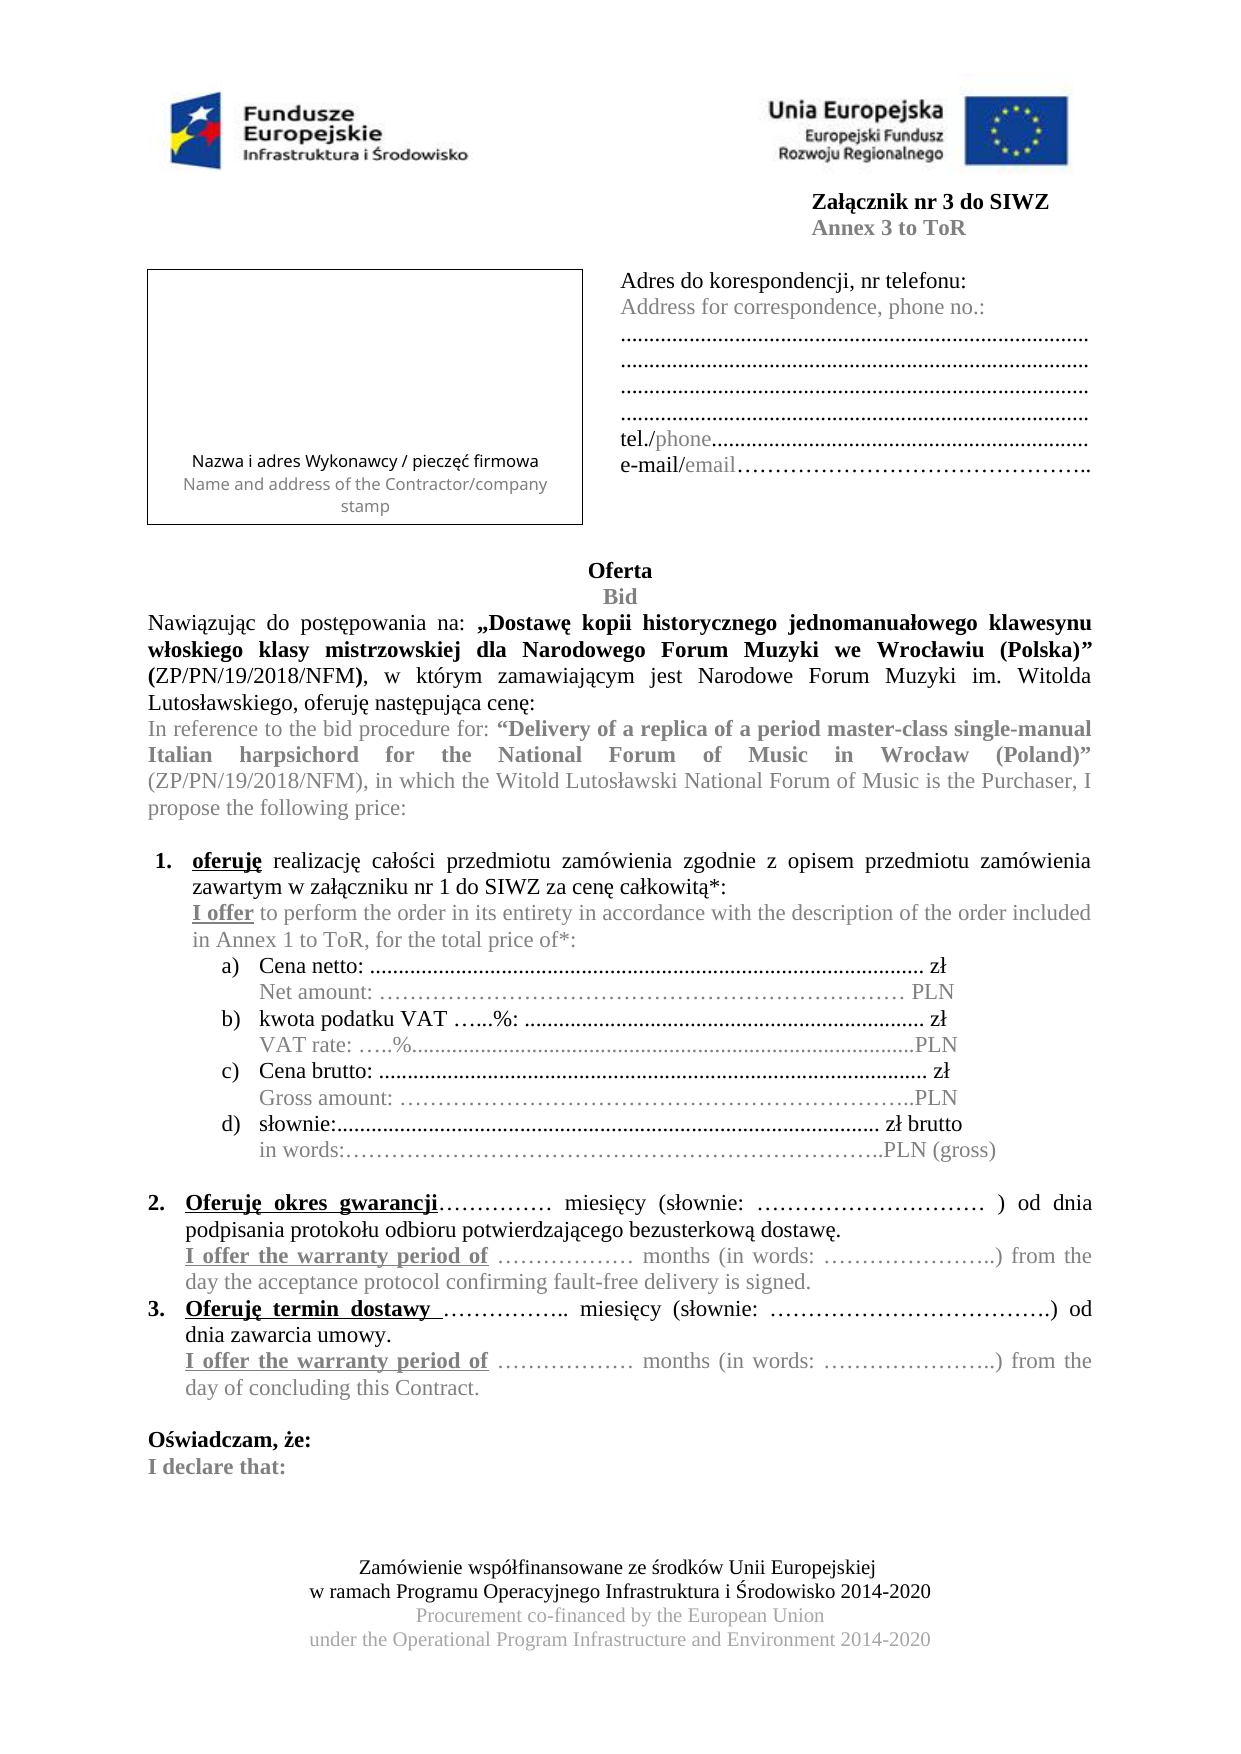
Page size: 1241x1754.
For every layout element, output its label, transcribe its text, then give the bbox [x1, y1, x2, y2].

list Oferuję okres gwarancji…………… miesięcy (słownie: ………………………… ) od dnia podpisania protokołu odbioru potwierdzającego bezusterkową dostawę. [148, 1189, 1093, 1242]
text .................................................................................. [620, 319, 1093, 346]
text Annex 3 to ToR [738, 214, 1093, 241]
text ...................................................................................................................................................................................................................................................... [620, 346, 1093, 425]
list Gross amount: …………………………………………………………..PLN [259, 1084, 1093, 1110]
list kwota podatku VAT …...%: ...................................................................... zł [221, 1005, 1093, 1031]
list Cena netto: ................................................................................................. zł [221, 952, 1093, 978]
text Adres do korespondencji, nr telefonu: [620, 267, 1093, 293]
text Nawiązując do postępowania na: „Dostawę kopii historycznego jednomanuałowego klawesynu włoskiego klasy mistrzowskiej dla Narodowego Forum Muzyki we Wrocławiu (Polska)” (ZP/PN/19/2018/NFM), w którym zamawiającym jest Narodowe Forum Muzyki im. Witolda Lutosławskiego, oferuję następująca cenę: [148, 609, 1093, 715]
text I declare that: [148, 1453, 1093, 1479]
list oferuję realizację całości przedmiotu zamówienia zgodnie z opisem przedmiotu zamówienia zawartym w załączniku nr 1 do SIWZ za cenę całkowitą*: [154, 847, 1093, 899]
text Oświadczam, że: [148, 1426, 1093, 1453]
text In reference to the bid procedure for: “Delivery of a replica of a period master-class single-manual Italian harpsichord for the National Forum of Music in Wrocław (Poland)” (ZP/PN/19/2018/NFM), in which the Witold Lutosławski National Forum of Music is the Purchaser, I propose the following price: [148, 715, 1093, 820]
list słownie:............................................................................................... zł brutto [221, 1110, 1093, 1137]
text Address for correspondence, phone no.: [620, 293, 1093, 319]
subtitle Oferta [148, 557, 1093, 583]
text I offer to perform the order in its entirety in accordance with the description of the order included in Annex 1 to ToR, for the total price of*: [192, 899, 1093, 952]
text e-mail/email……………………………………….. [620, 451, 1093, 478]
list Net amount: …………………………………………………………… PLN [259, 978, 1093, 1005]
picture [747, 73, 1092, 188]
text Załącznik nr 3 do SIWZ [738, 188, 1093, 214]
list I offer the warranty period of ……………… months (in words: …………………..) from the day of concluding this Contract. [185, 1347, 1093, 1400]
picture [147, 73, 492, 188]
list Cena brutto: ................................................................................................ zł [221, 1057, 1093, 1084]
text I offer the warranty period of ……………… months (in words: …………………..) from the day the acceptance protocol confirming fault-free delivery is signed. [185, 1242, 1093, 1295]
list VAT rate: …..%........................................................................................PLN [259, 1031, 1093, 1057]
text Bid [148, 583, 1093, 609]
text tel./phone.................................................................. [620, 425, 1093, 451]
list Oferuję termin dostawy …………….. miesięcy (słownie: ……………………………….) od dnia zawarcia umowy. [148, 1295, 1093, 1347]
list in words:……………………………………………………………..PLN (gross) [259, 1137, 1093, 1163]
